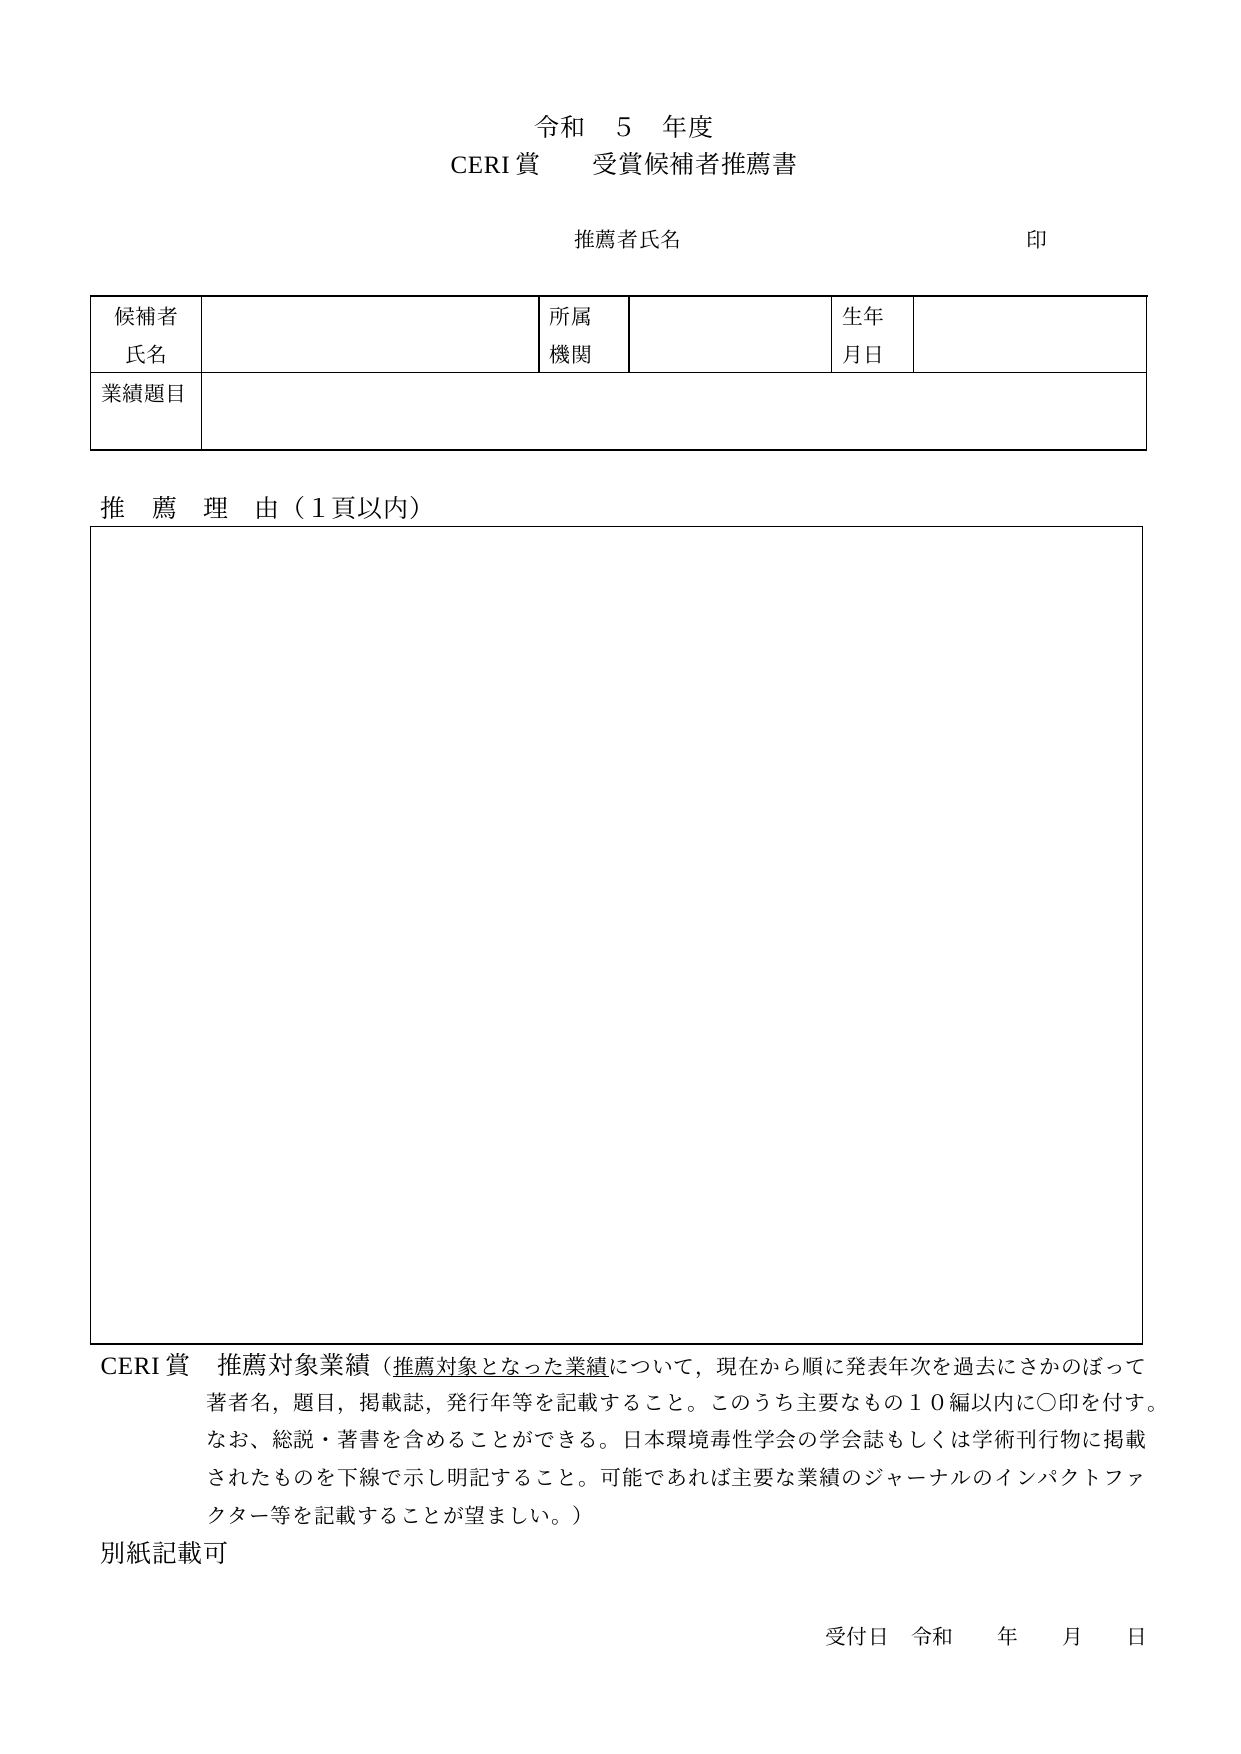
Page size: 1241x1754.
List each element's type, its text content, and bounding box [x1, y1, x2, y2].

table_header [202, 297, 538, 372]
table_header [630, 297, 831, 372]
text CERI賞 推薦対象業績（推薦対象となった業績について，現在から順に発表年次を過去にさかのぼって著者名，題目，掲載誌，発行年等を記載すること。このうち主要なもの１０編以内に○印を付す。なお、総説・著書を含めることができる。日本環境毒性学会の学会誌もしくは学術刊行物に掲載されたものを下線で示し明記すること。可能であれば主要な業績のジャーナルのインパクトファクター等を記載することが望ましい。） [100, 1344, 1147, 1533]
table_cell [202, 373, 1146, 449]
text CERI賞 受賞候補者推薦書 [100, 144, 1147, 182]
text 推薦者氏名 印 [100, 219, 1192, 257]
table_cell 業績題目 [91, 373, 201, 449]
text 令和 ５ 年度 [100, 106, 1147, 144]
text 推 薦 理 由（１頁以内） [100, 488, 1147, 526]
table_header 生年 月日 [832, 297, 913, 372]
table_header [914, 297, 1146, 372]
table_header 所属 機関 [540, 297, 628, 372]
text 別紙記載可 [100, 1533, 1147, 1571]
table_header 候補者 氏名 [91, 297, 201, 372]
table_header [91, 527, 1142, 1343]
